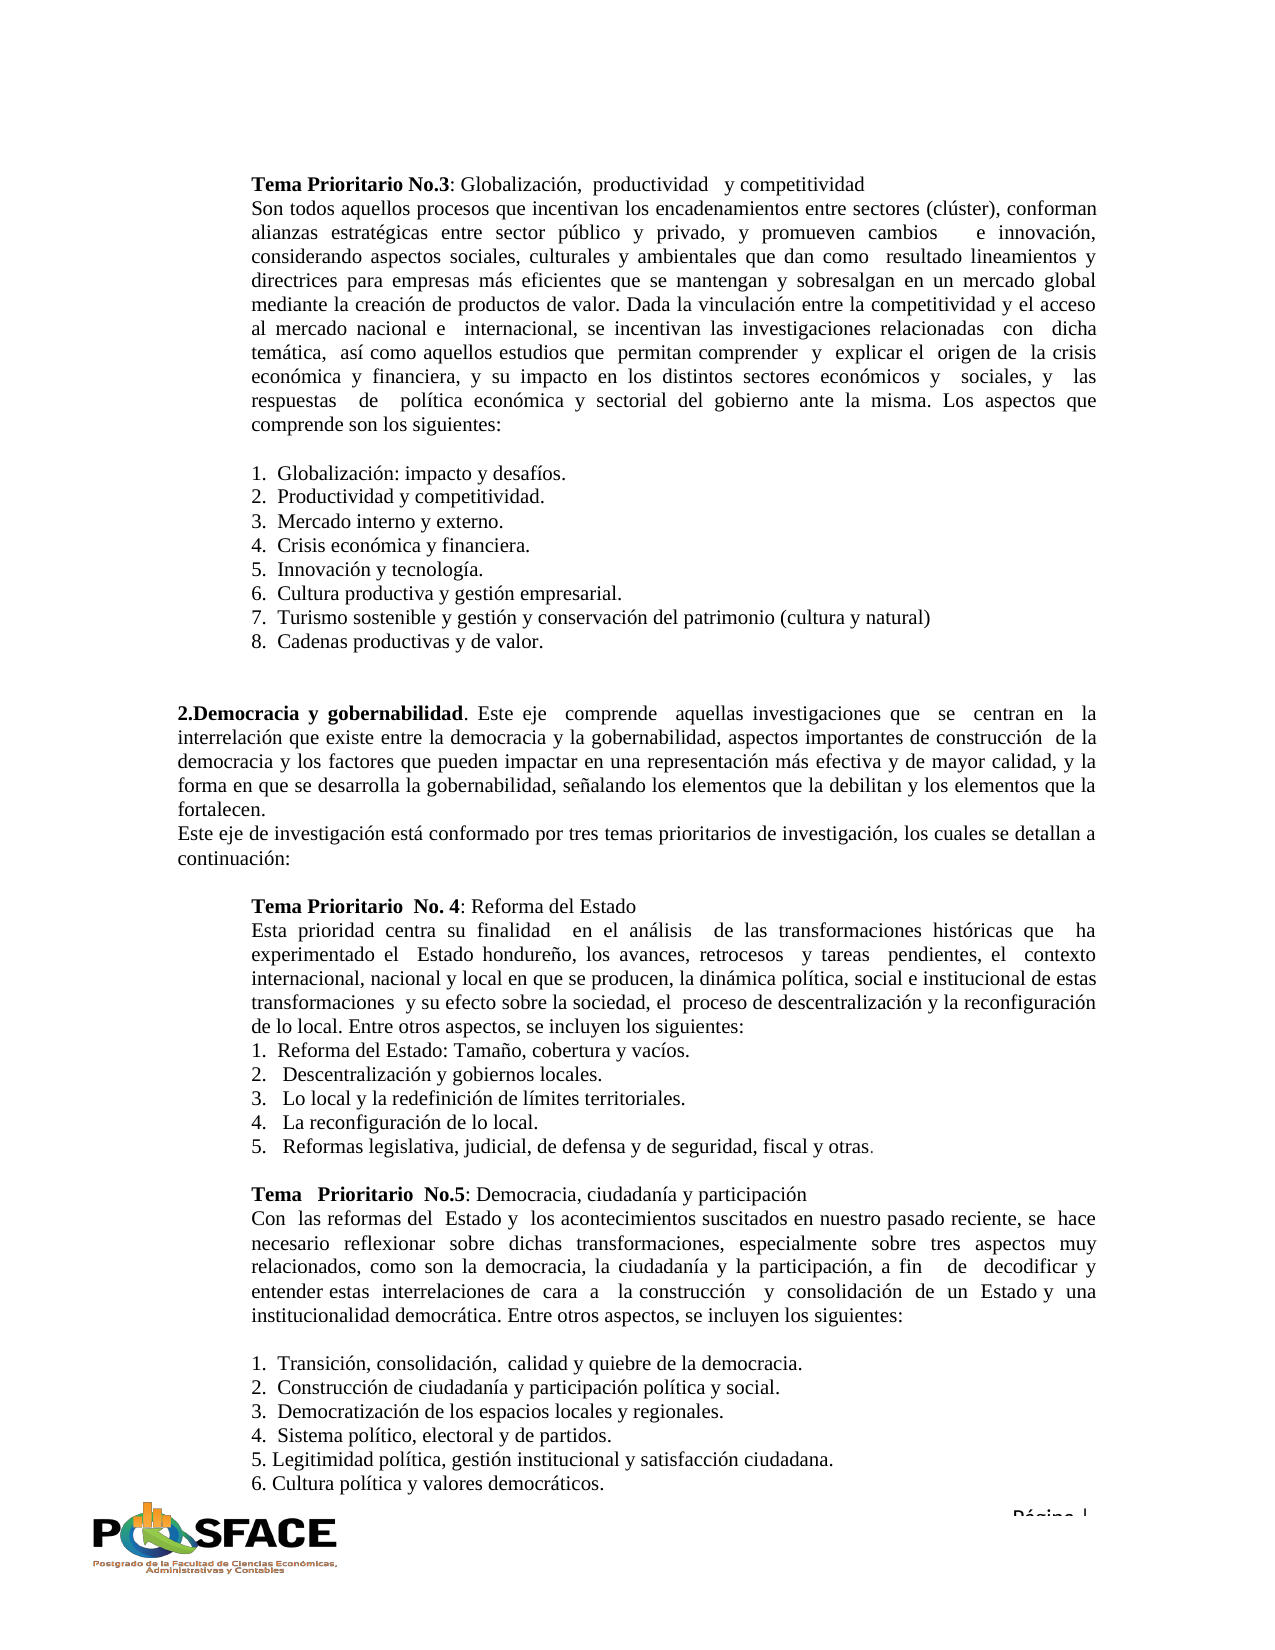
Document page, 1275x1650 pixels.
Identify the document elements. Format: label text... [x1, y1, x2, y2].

text 5. Legitimidad política, gestión institucional y satisfacción ciudadana. [251, 1447, 1098, 1471]
text 2.Democracia y gobernabilidad. Este eje comprende aquellas investigaciones que se centran en la interrelación que existe entre la democracia y la gobernabilidad, aspectos importantes de construcción de la democracia y los factores que pueden impactar en una representación más efectiva y de mayor calidad, y la forma en que se desarrolla la gobernabilidad, señalando los elementos que la debilitan y los elementos que la fortalecen. [177, 701, 1098, 821]
text 6. Cultura política y valores democráticos. [251, 1471, 1098, 1495]
text Son todos aquellos procesos que incentivan los encadenamientos entre sectores (clúster), conforman alianzas estratégicas entre sector público y privado, y promueven cambios e innovación, considerando aspectos sociales, culturales y ambientales que dan como resultado lineamientos y directrices para empresas más eficientes que se mantengan y sobresalgan en un mercado global mediante la creación de productos de valor. Dada la vinculación entre la competitividad y el acceso al mercado nacional e internacional, se incentivan las investigaciones relacionadas con dicha temática, así como aquellos estudios que permitan comprender y explicar el origen de la crisis económica y financiera, y su impacto en los distintos sectores económicos y sociales, y las respuestas de política económica y sectorial del gobierno ante la misma. Los aspectos que comprende son los siguientes: [251, 196, 1098, 436]
text 5. Innovación y tecnología. [251, 557, 1098, 581]
text 7. Turismo sostenible y gestión y conservación del patrimonio (cultura y natural) [251, 605, 1098, 629]
text Tema Prioritario No.5: Democracia, ciudadanía y participación [251, 1182, 1098, 1206]
text 2. Productividad y competitividad. [251, 484, 1098, 508]
text 5. Reformas legislativa, judicial, de defensa y de seguridad, fiscal y otras. [251, 1134, 1098, 1158]
text 2. Descentralización y gobiernos locales. [251, 1062, 1098, 1086]
text 1. Transición, consolidación, calidad y quiebre de la democracia. [251, 1351, 1098, 1375]
text Tema Prioritario No. 4: Reforma del Estado [251, 893, 1098, 918]
text 6. Cultura productiva y gestión empresarial. [251, 581, 1098, 605]
text 1. Globalización: impacto y desafíos. [251, 460, 1098, 484]
text 1. Reforma del Estado: Tamaño, cobertura y vacíos. [251, 1038, 1098, 1062]
text 2. Construcción de ciudadanía y participación política y social. [251, 1375, 1098, 1399]
text 4. Crisis económica y financiera. [251, 533, 1098, 557]
text 4. La reconfiguración de lo local. [251, 1110, 1098, 1134]
text Este eje de investigación está conformado por tres temas prioritarios de investigación, los cuales se detallan a continuación: [177, 821, 1098, 869]
text Esta prioridad centra su finalidad en el análisis de las transformaciones históricas que ha experimentado el Estado hondureño, los avances, retrocesos y tareas pendientes, el contexto internacional, nacional y local en que se producen, la dinámica política, social e institucional de estas transformaciones y su efecto sobre la sociedad, el proceso de descentralización y la reconfiguración de lo local. Entre otros aspectos, se incluyen los siguientes: [251, 918, 1098, 1038]
text 3. Democratización de los espacios locales y regionales. [251, 1399, 1098, 1423]
text 3. Mercado interno y externo. [251, 508, 1098, 533]
text Tema Prioritario No.3: Globalización, productividad y competitividad [251, 172, 1098, 196]
text Con las reformas del Estado y los acontecimientos suscitados en nuestro pasado reciente, se hace necesario reflexionar sobre dichas transformaciones, especialmente sobre tres aspectos muy relacionados, como son la democracia, la ciudadanía y la participación, a fin de decodificar y entender estas interrelaciones de cara a la construcción y consolidación de un Estado y una institucionalidad democrática. Entre otros aspectos, se incluyen los siguientes: [251, 1206, 1098, 1327]
text 4. Sistema político, electoral y de partidos. [251, 1423, 1098, 1447]
text 8. Cadenas productivas y de valor. [251, 629, 1098, 653]
picture [69, 1499, 349, 1575]
text 3. Lo local y la redefinición de límites territoriales. [251, 1086, 1098, 1110]
